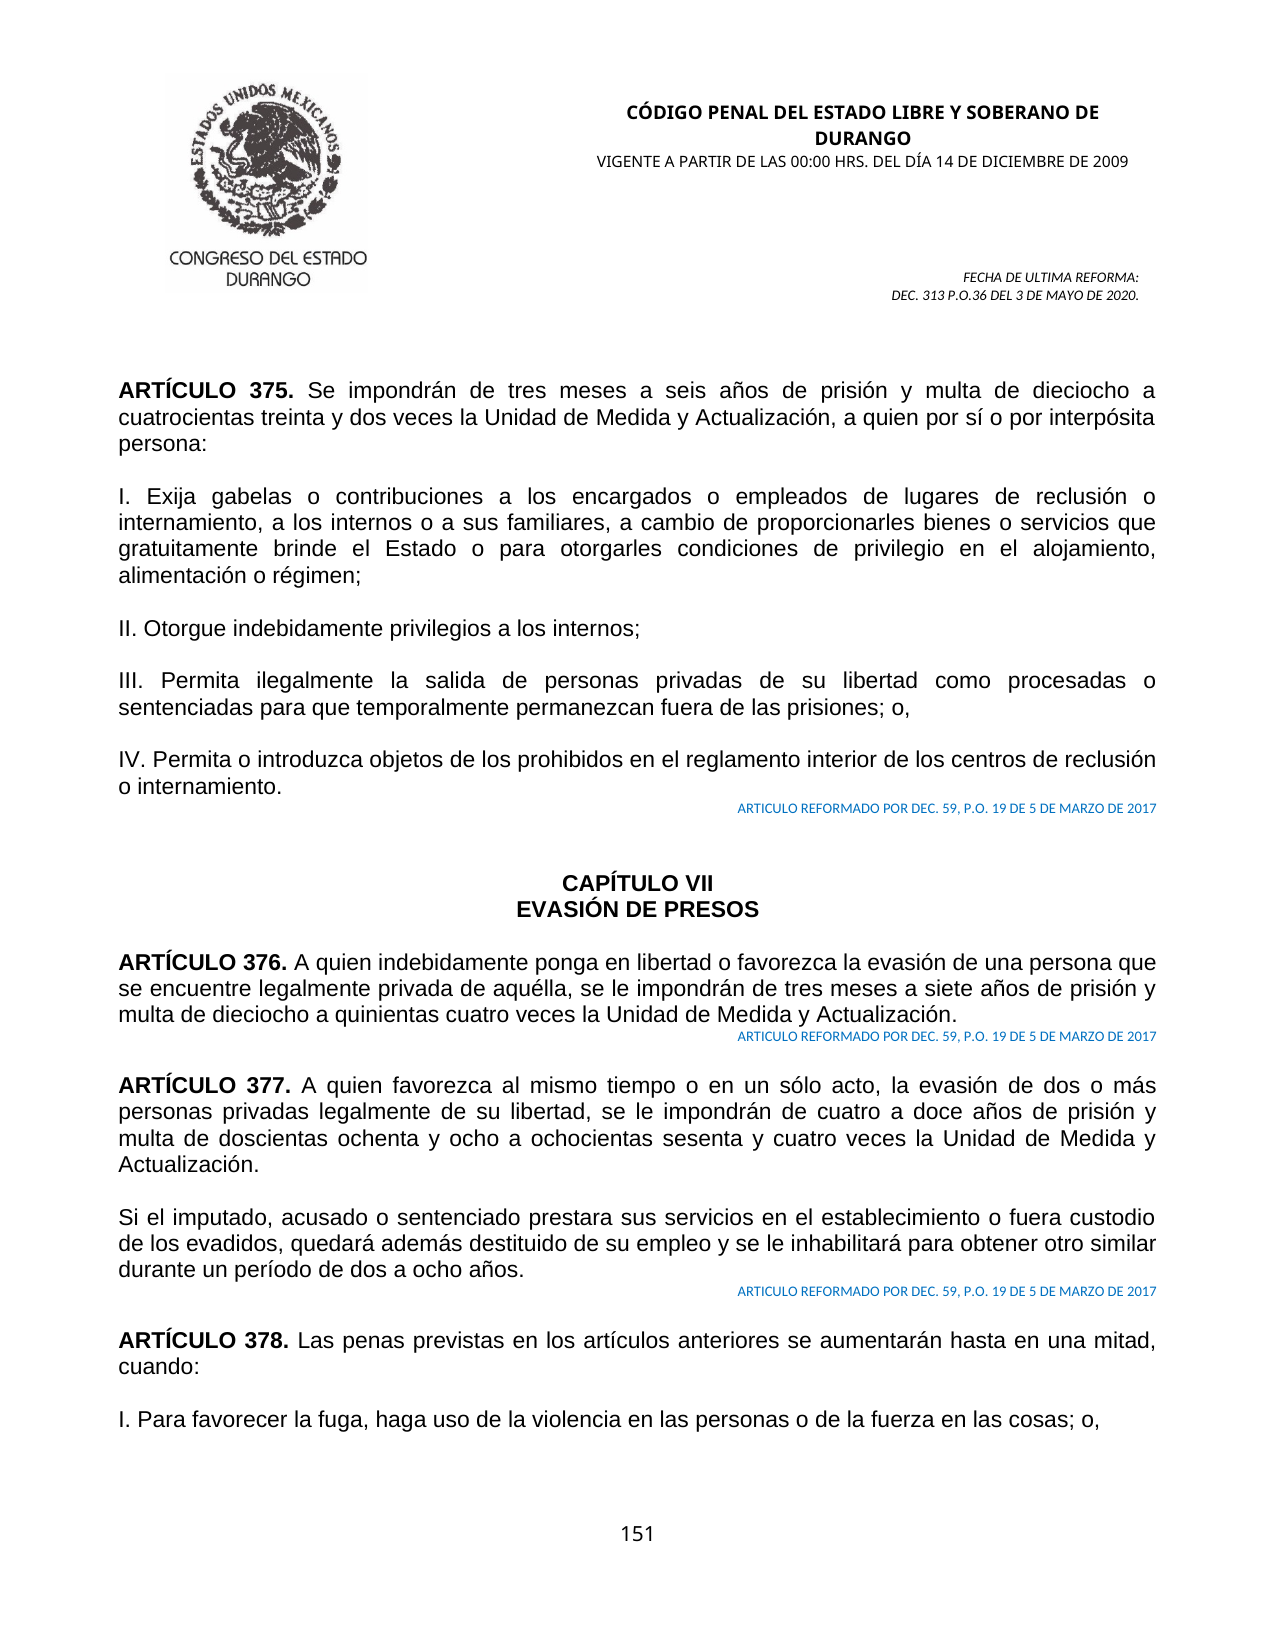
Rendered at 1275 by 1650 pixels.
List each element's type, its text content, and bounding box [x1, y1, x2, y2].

text ARTÍCULO 377. A quien favorezca al mismo tiempo o en un sólo acto, la evasión de dos o más personas privadas legalmente de su libertad, se le impondrán de cuatro a doce años de prisión y multa de doscientas ochenta y ocho a ochocientas sesenta y cuatro veces la Unidad de Medida y Actualización. [118, 1072, 1157, 1177]
text Si el imputado, acusado o sentenciado prestara sus servicios en el establecimiento o fuera custodio de los evadidos, quedará además destituido de su empleo y se le inhabilitará para obtener otro similar durante un período de dos a ocho años. [118, 1203, 1157, 1283]
subtitle CAPÍTULO VII [118, 869, 1157, 896]
text III. Permita ilegalmente la salida de personas privadas de su libertad como procesadas o sentenciadas para que temporalmente permanezcan fuera de las prisiones; o, [118, 667, 1157, 720]
text ARTICULO REFORMADO POR DEC. 59, P.O. 19 DE 5 DE MARZO DE 2017 [118, 799, 1157, 817]
text ARTÍCULO 376. A quien indebidamente ponga en libertad o favorezca la evasión de una persona que se encuentre legalmente privada de aquélla, se le impondrán de tres meses a siete años de prisión y multa de dieciocho a quinientas cuatro veces la Unidad de Medida y Actualización. [118, 948, 1157, 1028]
text ARTICULO REFORMADO POR DEC. 59, P.O. 19 DE 5 DE MARZO DE 2017 [118, 1283, 1157, 1300]
text I. Exija gabelas o contribuciones a los encargados o empleados de lugares de reclusión o internamiento, a los internos o a sus familiares, a cambio de proporcionarles bienes o servicios que gratuitamente brinde el Estado o para otorgarles condiciones de privilegio en el alojamiento, alimentación o régimen; [118, 483, 1157, 588]
text IV. Permita o introduzca objetos de los prohibidos en el reglamento interior de los centros de reclusión o internamiento. [118, 746, 1157, 799]
text ARTICULO REFORMADO POR DEC. 59, P.O. 19 DE 5 DE MARZO DE 2017 [118, 1028, 1157, 1045]
text ARTÍCULO 375. Se impondrán de tres meses a seis años de prisión y multa de dieciocho a cuatrocientas treinta y dos veces la Unidad de Medida y Actualización, a quien por sí o por interpósita persona: [118, 377, 1157, 456]
subtitle EVASIÓN DE PRESOS [118, 896, 1157, 922]
picture [165, 73, 369, 293]
text I. Para favorecer la fuga, haga uso de la violencia en las personas o de la fuerza en las cosas; o, [118, 1406, 1157, 1432]
text ARTÍCULO 378. Las penas previstas en los artículos anteriores se aumentarán hasta en una mitad, cuando: [118, 1327, 1157, 1379]
text II. Otorgue indebidamente privilegios a los internos; [118, 614, 1157, 641]
